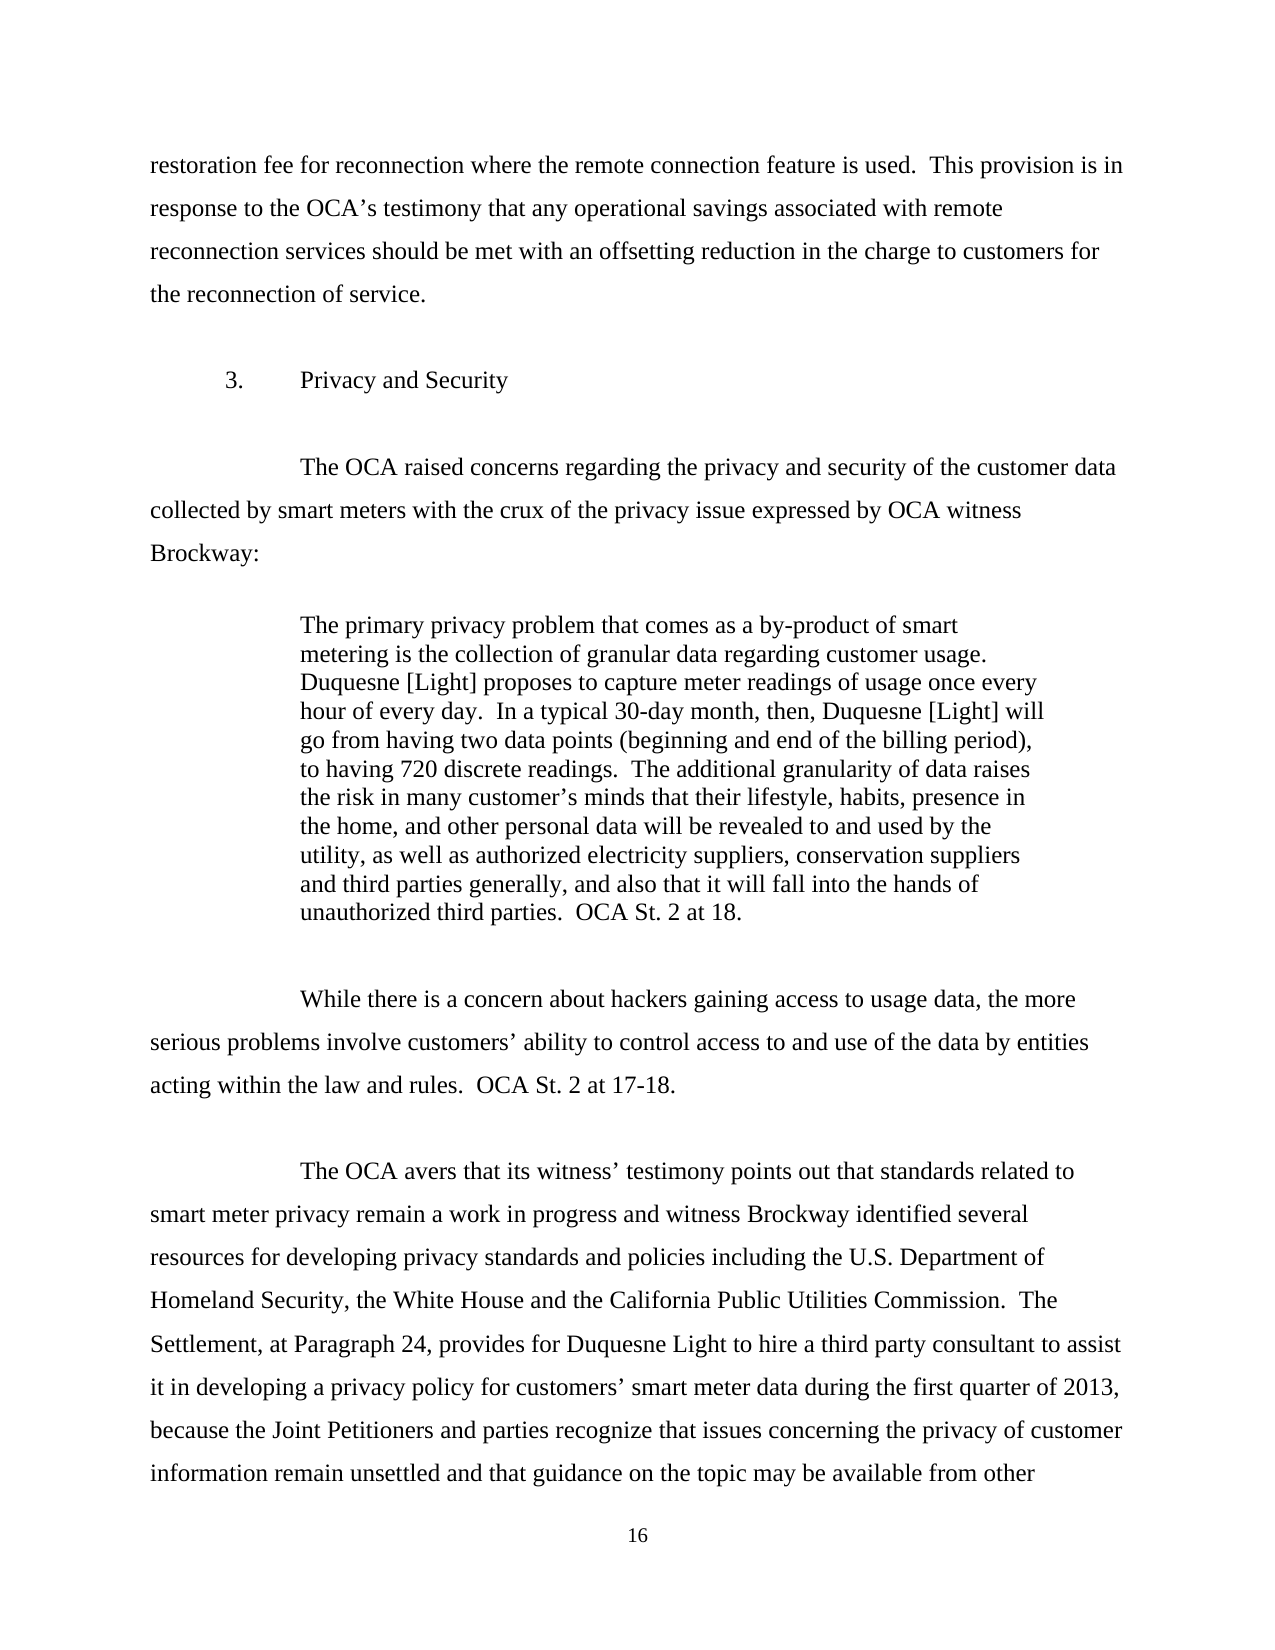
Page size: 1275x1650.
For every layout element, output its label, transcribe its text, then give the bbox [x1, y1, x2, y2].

text While there is a concern about hackers gaining access to usage data, the more serious problems involve customers’ ability to control access to and use of the data by entities acting within the law and rules. OCA St. 2 at 17-18. [150, 984, 1125, 1099]
text The OCA raised concerns regarding the privacy and security of the customer data collected by smart meters with the crux of the privacy issue expressed by OCA witness Brockway: [150, 452, 1125, 567]
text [150, 1156, 1125, 1487]
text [150, 150, 1125, 308]
text The primary privacy problem that comes as a by-product of smart metering is the collection of granular data regarding customer usage. Duquesne [Light] proposes to capture meter readings of usage once every hour of every day. In a typical 30-day month, then, Duquesne [Light] will go from having two data points (beginning and end of the billing period), to having 720 discrete readings. The additional granularity of data raises the risk in many customer’s minds that their lifestyle, habits, presence in the home, and other personal data will be revealed to and used by the utility, as well as authorized electricity suppliers, conservation suppliers and third parties generally, and also that it will fall into the hands of unauthorized third parties. OCA St. 2 at 18. [300, 610, 1050, 926]
list Privacy and Security [225, 366, 1125, 394]
